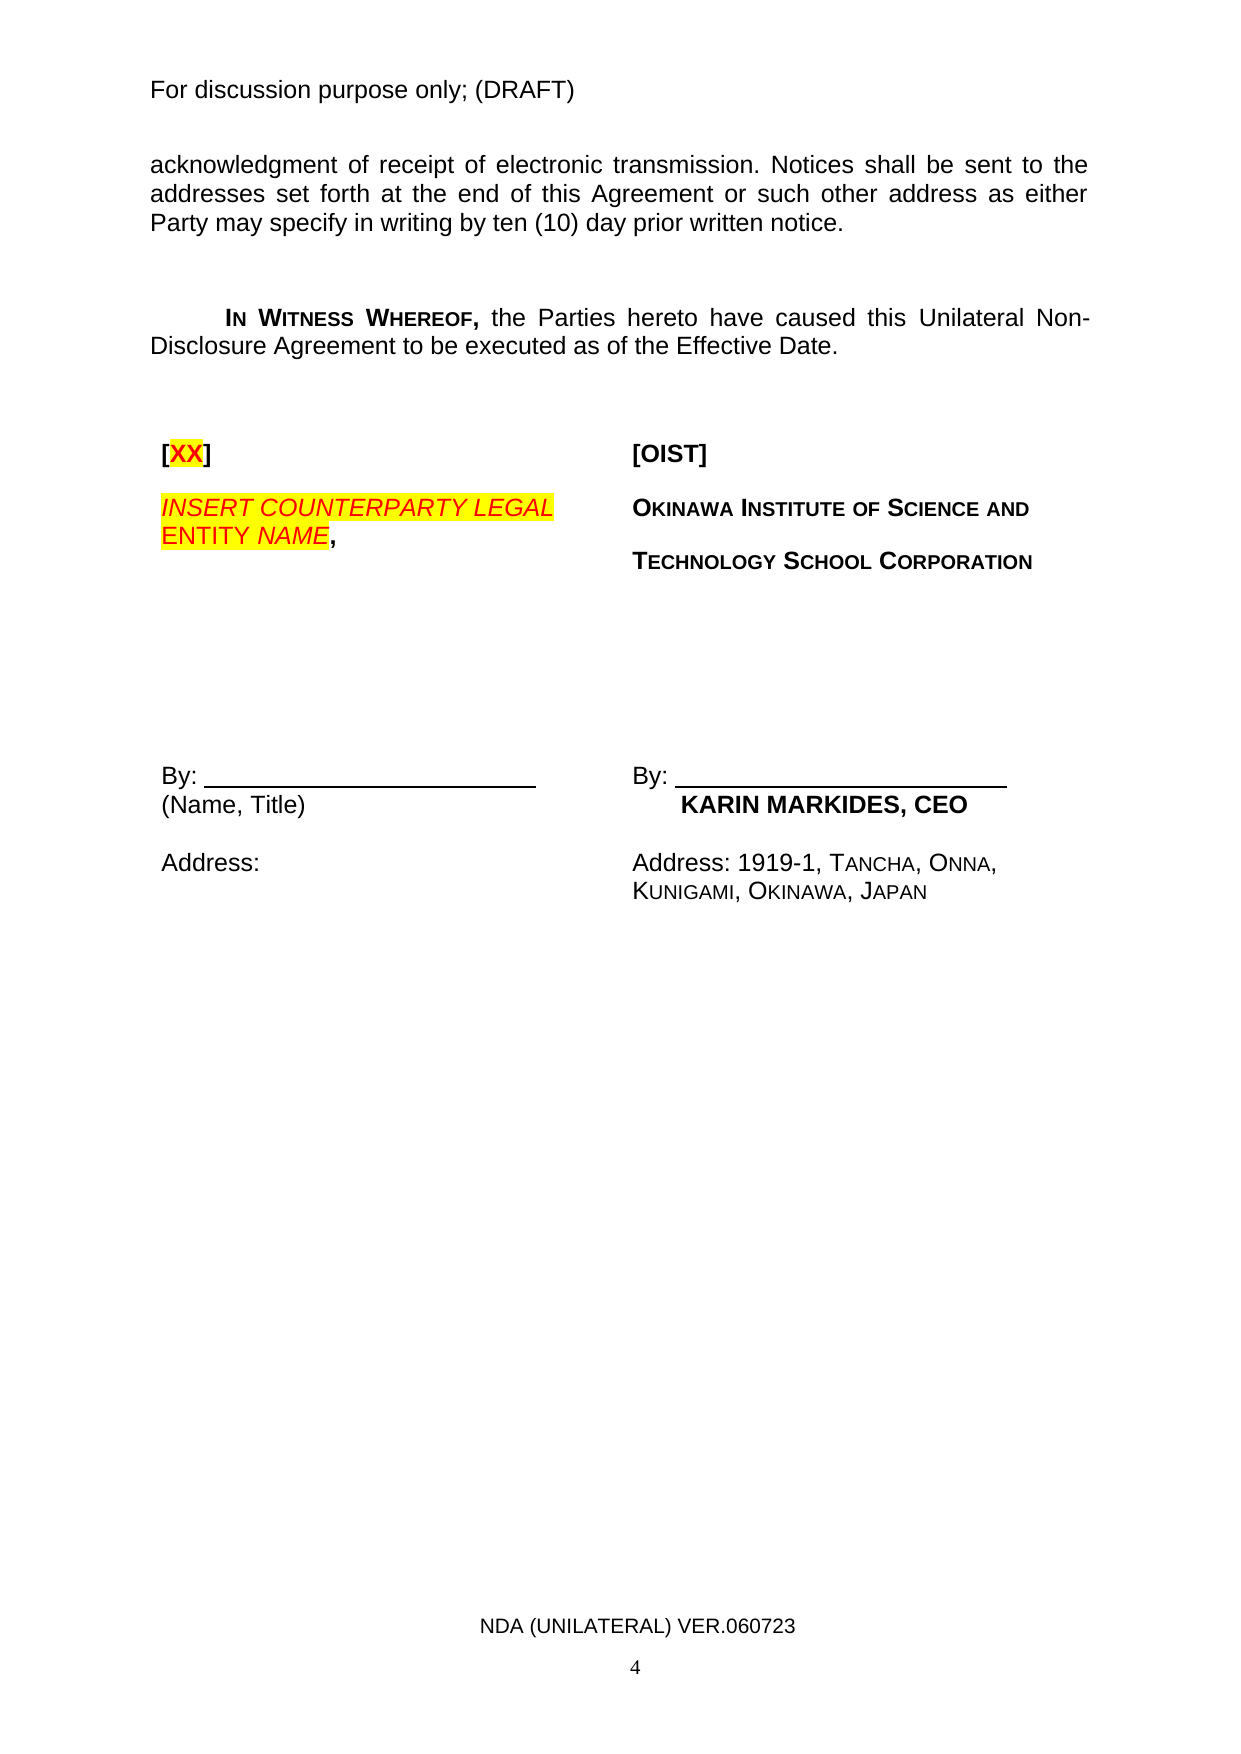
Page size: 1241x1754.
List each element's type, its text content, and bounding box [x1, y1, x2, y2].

table_cell By: KARIN MARKIDES, CEO Address: 1919-1, Tancha, Onna, Kunigami, Okinawa, Japan [621, 761, 1089, 1020]
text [150, 150, 1090, 236]
table_cell By: (Name, Title) Address: [150, 761, 621, 1020]
list In Witness Whereof, the Parties hereto have caused this Unilateral Non-Disclosure Agreement to be executed as of the Effective Date. [150, 302, 1090, 360]
table_header [OIST] Okinawa Institute of Science and Technology School Corporation [621, 439, 1089, 761]
table_header [XX] INSERT COUNTERPARTY LEGAL ENTITY NAME, [150, 439, 621, 761]
